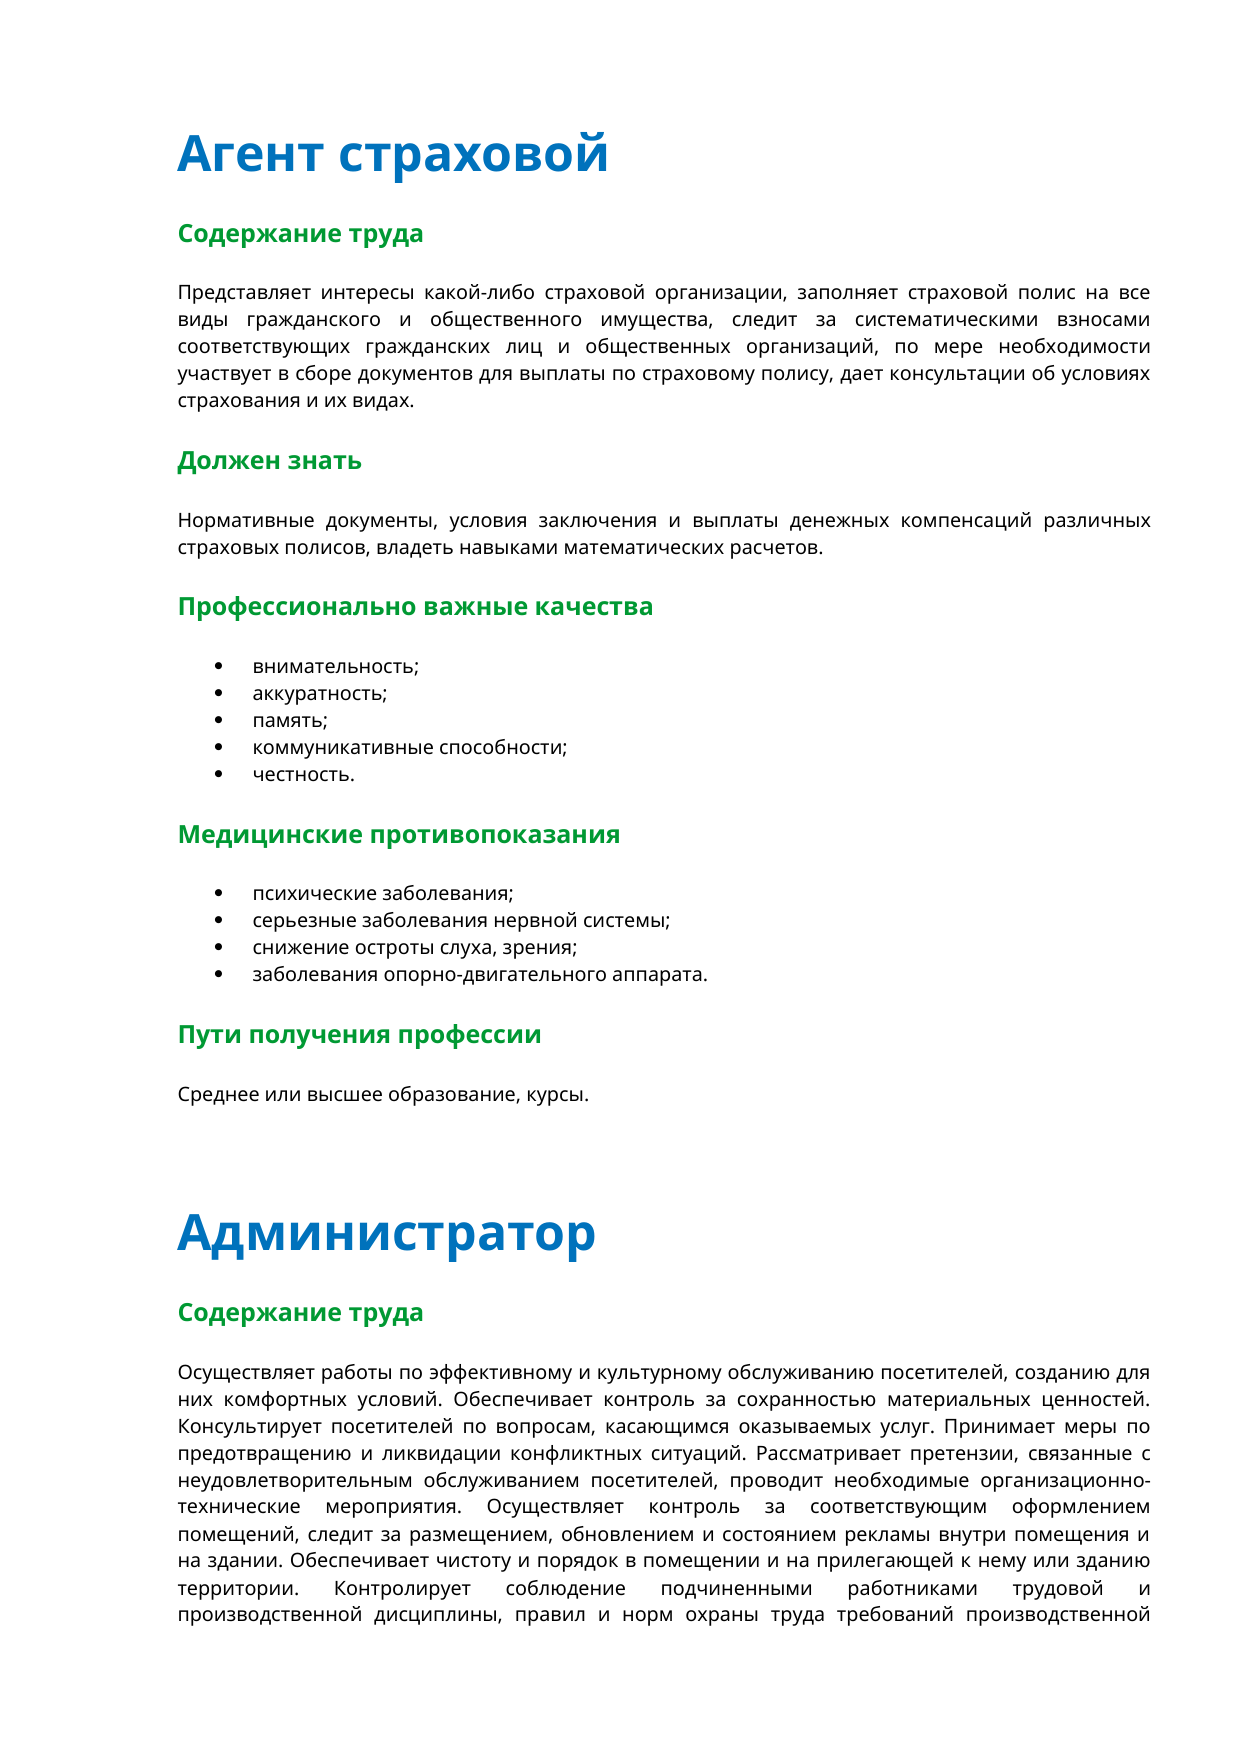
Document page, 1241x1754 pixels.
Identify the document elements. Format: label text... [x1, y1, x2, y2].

list память; [215, 706, 1152, 733]
text Содержание труда [177, 1295, 1152, 1329]
list заболевания опорно-двигательного аппарата. [215, 961, 1152, 987]
list коммуникативные способности; [215, 733, 1152, 760]
text Пути получения профессии [177, 1017, 1152, 1051]
text Представляет интересы какой-либо страховой организации, заполняет страховой полис на все виды гражданского и общественного имущества, следит за систематическими взносами соответствующих гражданских лиц и общественных организаций, по мере необходимости участвует в сборе документов для выплаты по страховому полису, дает консультации об условиях страхования и их видах. [177, 279, 1152, 413]
text Администратор [177, 1197, 1152, 1266]
list психические заболевания; [215, 879, 1152, 907]
text Агент страховой [177, 118, 1152, 186]
text Среднее или высшее образование, курсы. [177, 1080, 1152, 1107]
text Нормативные документы, условия заключения и выплаты денежных компенсаций различных страховых полисов, владеть навыками математических расчетов. [177, 506, 1152, 560]
list снижение остроты слуха, зрения; [215, 933, 1152, 961]
text Профессионально важные качества [177, 589, 1152, 623]
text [177, 1358, 1152, 1628]
text Содержание труда [177, 215, 1152, 249]
list честность. [215, 760, 1152, 787]
list внимательность; [215, 652, 1152, 679]
text Должен знать [177, 443, 1152, 477]
text Медицинские противопоказания [177, 816, 1152, 850]
list аккуратность; [215, 679, 1152, 706]
list серьезные заболевания нервной системы; [215, 907, 1152, 933]
